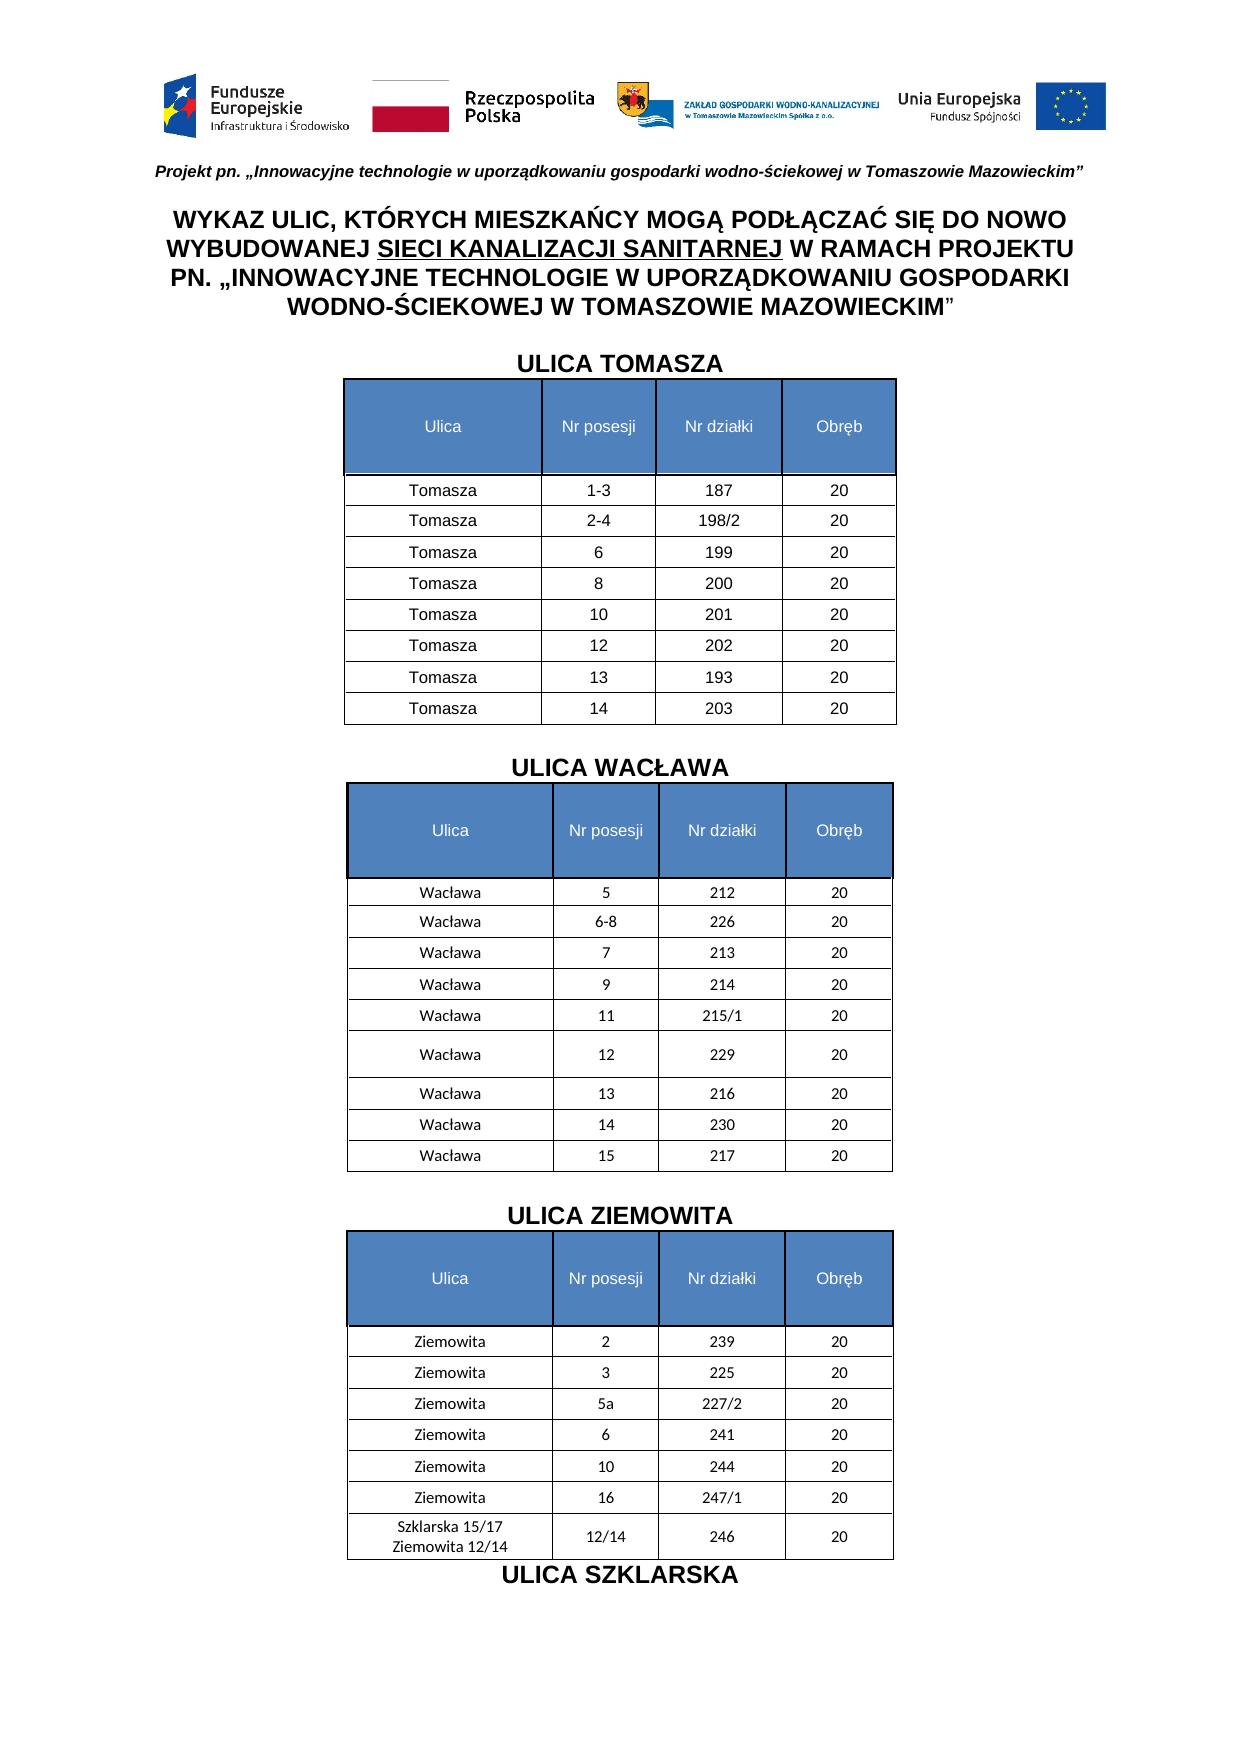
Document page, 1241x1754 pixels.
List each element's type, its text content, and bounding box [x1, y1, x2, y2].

table_cell 12 [542, 631, 655, 661]
table_cell 216 [659, 1078, 785, 1108]
table_cell 10 [542, 600, 655, 630]
table_cell 193 [656, 662, 782, 692]
table_cell Ziemowita [348, 1326, 552, 1356]
table_cell 15 [554, 1141, 658, 1171]
text ULICA TOMASZA [148, 349, 1093, 378]
table_cell Ziemowita [348, 1451, 552, 1481]
table_cell 247/1 [659, 1482, 785, 1512]
table_cell 12/14 [553, 1514, 658, 1559]
table_cell 20 [786, 937, 892, 968]
table_cell Ziemowita [348, 1482, 552, 1512]
table_cell Ziemowita [348, 1357, 552, 1387]
table_cell 214 [659, 969, 785, 999]
table_cell 241 [659, 1420, 785, 1450]
table_cell 202 [656, 631, 782, 661]
table_cell 20 [786, 1327, 893, 1356]
table_cell 226 [659, 906, 785, 937]
table_cell 20 [786, 905, 892, 937]
table_cell 20 [786, 1419, 893, 1450]
table_cell 7 [554, 938, 658, 968]
table_cell 198/2 [656, 506, 782, 536]
table_cell 229 [659, 1031, 785, 1077]
table_cell 13 [554, 1078, 658, 1108]
table_cell Wacława [348, 1030, 553, 1077]
text WYKAZ ULIC, KTÓRYCH MIESZKAŃCY MOGĄ PODŁĄCZAĆ SIĘ DO NOWO WYBUDOWANEJ SIECI KANALIZACJI SANITARNEJ W RAMACH PROJEKTU PN. „INNOWACYJNE TECHNOLOGIE W UPORZĄDKOWANIU GOSPODARKI WODNO-ŚCIEKOWEJ W TOMASZOWIE MAZOWIECKIM” [148, 205, 1093, 320]
table_cell Tomasza [345, 693, 541, 723]
table_cell 20 [786, 968, 892, 999]
text ULICA SZKLARSKA [148, 1560, 1093, 1589]
table_cell 6-8 [554, 906, 658, 937]
table_cell 213 [659, 938, 785, 968]
table_header Obręb [787, 784, 892, 877]
table_cell 11 [554, 1000, 658, 1030]
table_cell 20 [783, 536, 896, 567]
table_cell 20 [783, 661, 896, 692]
table_cell Wacława [348, 937, 553, 968]
picture [162, 73, 1108, 138]
table_cell 2 [553, 1327, 658, 1356]
table_cell Wacława [348, 1077, 553, 1108]
table_cell 2-4 [542, 506, 655, 536]
table_cell 225 [659, 1357, 785, 1387]
text ULICA WACŁAWA [148, 753, 1093, 782]
table_cell Wacława [348, 968, 553, 999]
table_cell 20 [786, 1109, 892, 1140]
table_cell 187 [656, 476, 782, 505]
table_cell Ziemowita [348, 1389, 552, 1419]
table_cell 20 [783, 505, 896, 536]
table_cell 20 [783, 567, 896, 598]
table_cell 6 [542, 537, 655, 567]
table_cell 1-3 [542, 476, 655, 505]
table_cell 20 [786, 1030, 892, 1077]
table_cell 5a [553, 1389, 658, 1419]
table_cell 239 [659, 1327, 785, 1356]
table_cell 20 [783, 630, 896, 661]
table_cell Tomasza [345, 631, 541, 661]
table_cell 244 [659, 1451, 785, 1481]
table_cell 20 [783, 599, 896, 630]
table_cell Tomasza [345, 662, 541, 692]
table_header Nr działki [657, 380, 781, 473]
table_cell Tomasza [345, 600, 541, 630]
table_header Nr posesji [554, 1232, 658, 1325]
table_cell 12 [554, 1031, 658, 1077]
table_cell Wacława [348, 879, 553, 905]
table_cell Wacława [348, 905, 553, 937]
table_cell 9 [554, 969, 658, 999]
table_header Ulica [348, 1232, 552, 1325]
table_cell Tomasza [345, 506, 541, 536]
table_cell 20 [786, 1450, 893, 1481]
table_cell Ziemowita [348, 1420, 552, 1450]
table_cell 20 [783, 692, 896, 723]
table_cell 10 [553, 1451, 658, 1481]
table_cell 215/1 [659, 1000, 785, 1030]
table_cell 20 [786, 877, 892, 905]
table_cell 203 [656, 693, 782, 723]
table_header Nr działki [660, 784, 785, 877]
table_cell 201 [656, 600, 782, 630]
table_header Nr posesji [554, 784, 658, 877]
table_cell 227/2 [659, 1389, 785, 1419]
table_cell 212 [659, 879, 785, 905]
table_cell 16 [553, 1482, 658, 1512]
table_cell 3 [553, 1357, 658, 1387]
table_cell Tomasza [345, 568, 541, 598]
table_cell 20 [786, 999, 892, 1030]
table_cell 20 [786, 1140, 892, 1171]
text ULICA ZIEMOWITA [148, 1201, 1093, 1229]
table_cell Szklarska 15/17 Ziemowita 12/14 [348, 1514, 552, 1559]
table_cell 14 [542, 693, 655, 723]
table_cell 20 [786, 1481, 893, 1512]
table_cell 5 [554, 879, 658, 905]
table_cell 6 [553, 1420, 658, 1450]
table_cell 230 [659, 1110, 785, 1140]
table_cell 217 [659, 1141, 785, 1171]
table_cell 246 [659, 1514, 785, 1559]
table_header Ulica [349, 784, 552, 877]
table_cell Wacława [348, 999, 553, 1030]
table_header Nr posesji [543, 380, 655, 473]
table_header Obręb [783, 380, 895, 473]
table_cell 20 [786, 1388, 893, 1419]
table_header Obręb [786, 1232, 892, 1325]
table_cell 20 [786, 1077, 892, 1108]
table_cell 200 [656, 568, 782, 598]
table_cell 14 [554, 1110, 658, 1140]
table_header Ulica [345, 380, 541, 473]
table_cell 20 [786, 1356, 893, 1387]
table_cell 20 [786, 1513, 893, 1559]
table_header Nr działki [660, 1232, 784, 1325]
table_cell Tomasza [345, 537, 541, 567]
table_cell Wacława [348, 1109, 553, 1140]
table_cell 20 [783, 476, 896, 505]
table_cell 8 [542, 568, 655, 598]
table_cell 199 [656, 537, 782, 567]
table_cell Tomasza [345, 475, 541, 505]
table_cell 13 [542, 662, 655, 692]
table_cell Wacława [348, 1140, 553, 1171]
